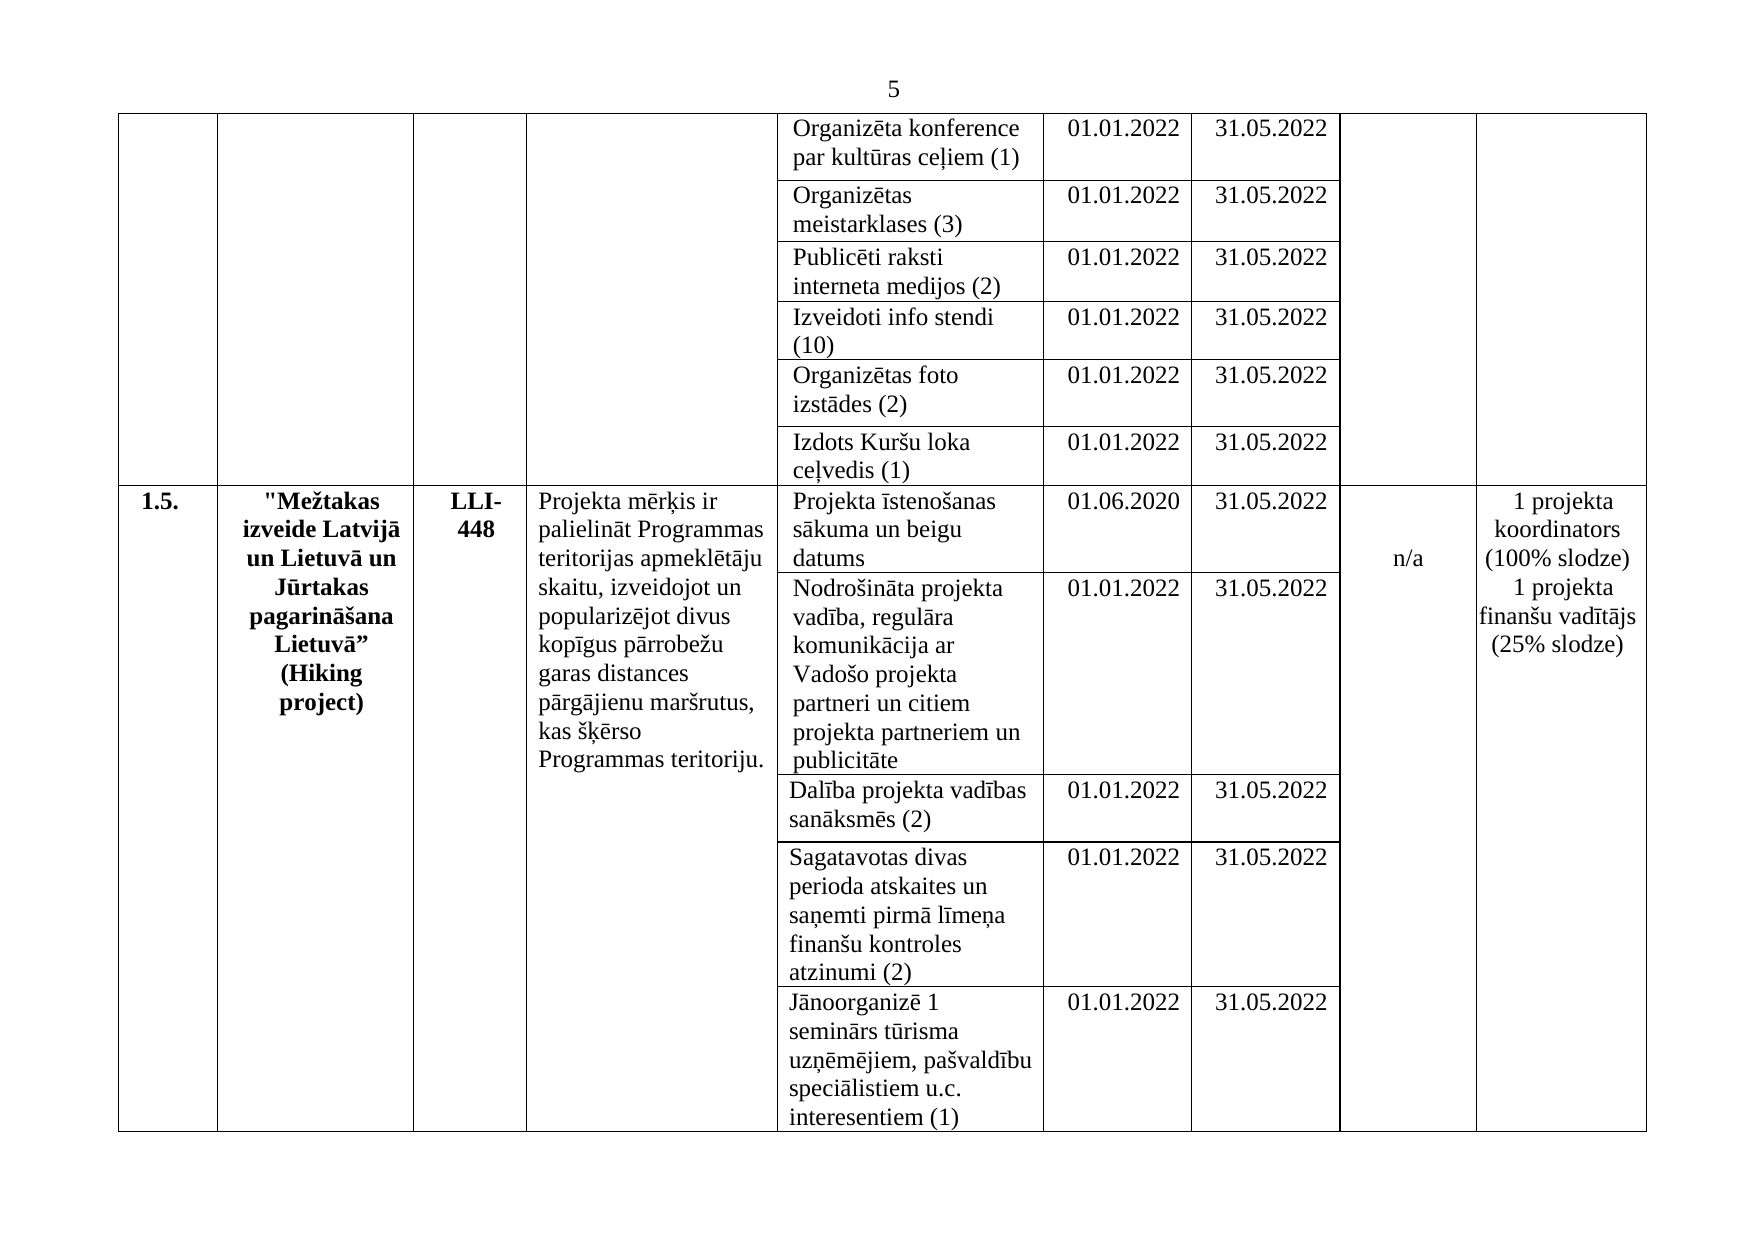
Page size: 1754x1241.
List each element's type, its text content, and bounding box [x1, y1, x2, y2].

table_cell 01.01.2022 [1044, 987, 1191, 1131]
table_cell 01.01.2022 [1044, 573, 1191, 774]
table_cell Projekta mērķis ir palielināt Programmas teritorijas apmeklētāju skaitu, izveidojot un popularizējot divus kopīgus pārrobežu garas distances pārgājienu maršrutus, kas šķērso Programmas teritoriju. [527, 486, 777, 1131]
table_cell 31.05.2022 [1192, 843, 1339, 986]
table_cell 01.01.2022 [1044, 427, 1191, 485]
table_cell 31.05.2022 [1192, 242, 1339, 301]
table_cell Publicēti raksti interneta medijos (2) [778, 242, 1043, 301]
table_cell Organizētas foto izstādes (2) [778, 360, 1043, 426]
table_cell 31.05.2022 [1192, 114, 1339, 179]
table_cell 01.01.2022 [1044, 775, 1191, 841]
table_cell "Mežtakas izveide Latvijā un Lietuvā un Jūrtakas pagarināšana Lietuvā” (Hiking project) [218, 486, 413, 1131]
table_cell Projekta īstenošanas sākuma un beigu datums [778, 486, 1043, 572]
table_cell Izdots Kuršu loka ceļvedis (1) [778, 427, 1043, 485]
table_cell Izveidoti info stendi (10) [778, 302, 1043, 359]
table_cell 01.01.2022 [1044, 181, 1191, 241]
table_cell 01.06.2020 [1044, 486, 1191, 572]
table_cell n/a [1341, 486, 1476, 1131]
table_cell 01.01.2022 [1044, 242, 1191, 301]
table_cell 1 projekta koordinators (100% slodze) 1 projekta finanšu vadītājs (25% slodze) [1477, 486, 1646, 1131]
table_cell Sagatavotas divas perioda atskaites un saņemti pirmā līmeņa finanšu kontroles atzinumi (2) [778, 843, 1043, 986]
table_cell 31.05.2022 [1192, 573, 1339, 774]
table_cell 31.05.2022 [1192, 181, 1339, 241]
table_cell 31.05.2022 [1192, 987, 1339, 1131]
table_cell 31.05.2022 [1192, 302, 1339, 359]
table_cell Dalība projekta vadības sanāksmēs (2) [778, 775, 1043, 841]
table_cell 31.05.2022 [1192, 486, 1339, 572]
table_cell LLI-448 [414, 486, 526, 1131]
table_cell 01.01.2022 [1044, 843, 1191, 986]
table_cell 31.05.2022 [1192, 360, 1339, 426]
table_cell 01.01.2022 [1044, 114, 1191, 179]
table_cell Organizēta konference par kultūras ceļiem (1) [778, 114, 1043, 179]
table_cell 1.5. [119, 486, 217, 1131]
table_cell 01.01.2022 [1044, 302, 1191, 359]
table_cell 31.05.2022 [1192, 427, 1339, 485]
table_cell 01.01.2022 [1044, 360, 1191, 426]
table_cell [778, 987, 1043, 1131]
table_cell Organizētas meistarklases (3) [778, 181, 1043, 241]
table_cell Nodrošināta projekta vadība, regulāra komunikācija ar Vadošo projekta partneri un citiem projekta partneriem un publicitāte [778, 573, 1043, 774]
table_cell 31.05.2022 [1192, 775, 1339, 841]
